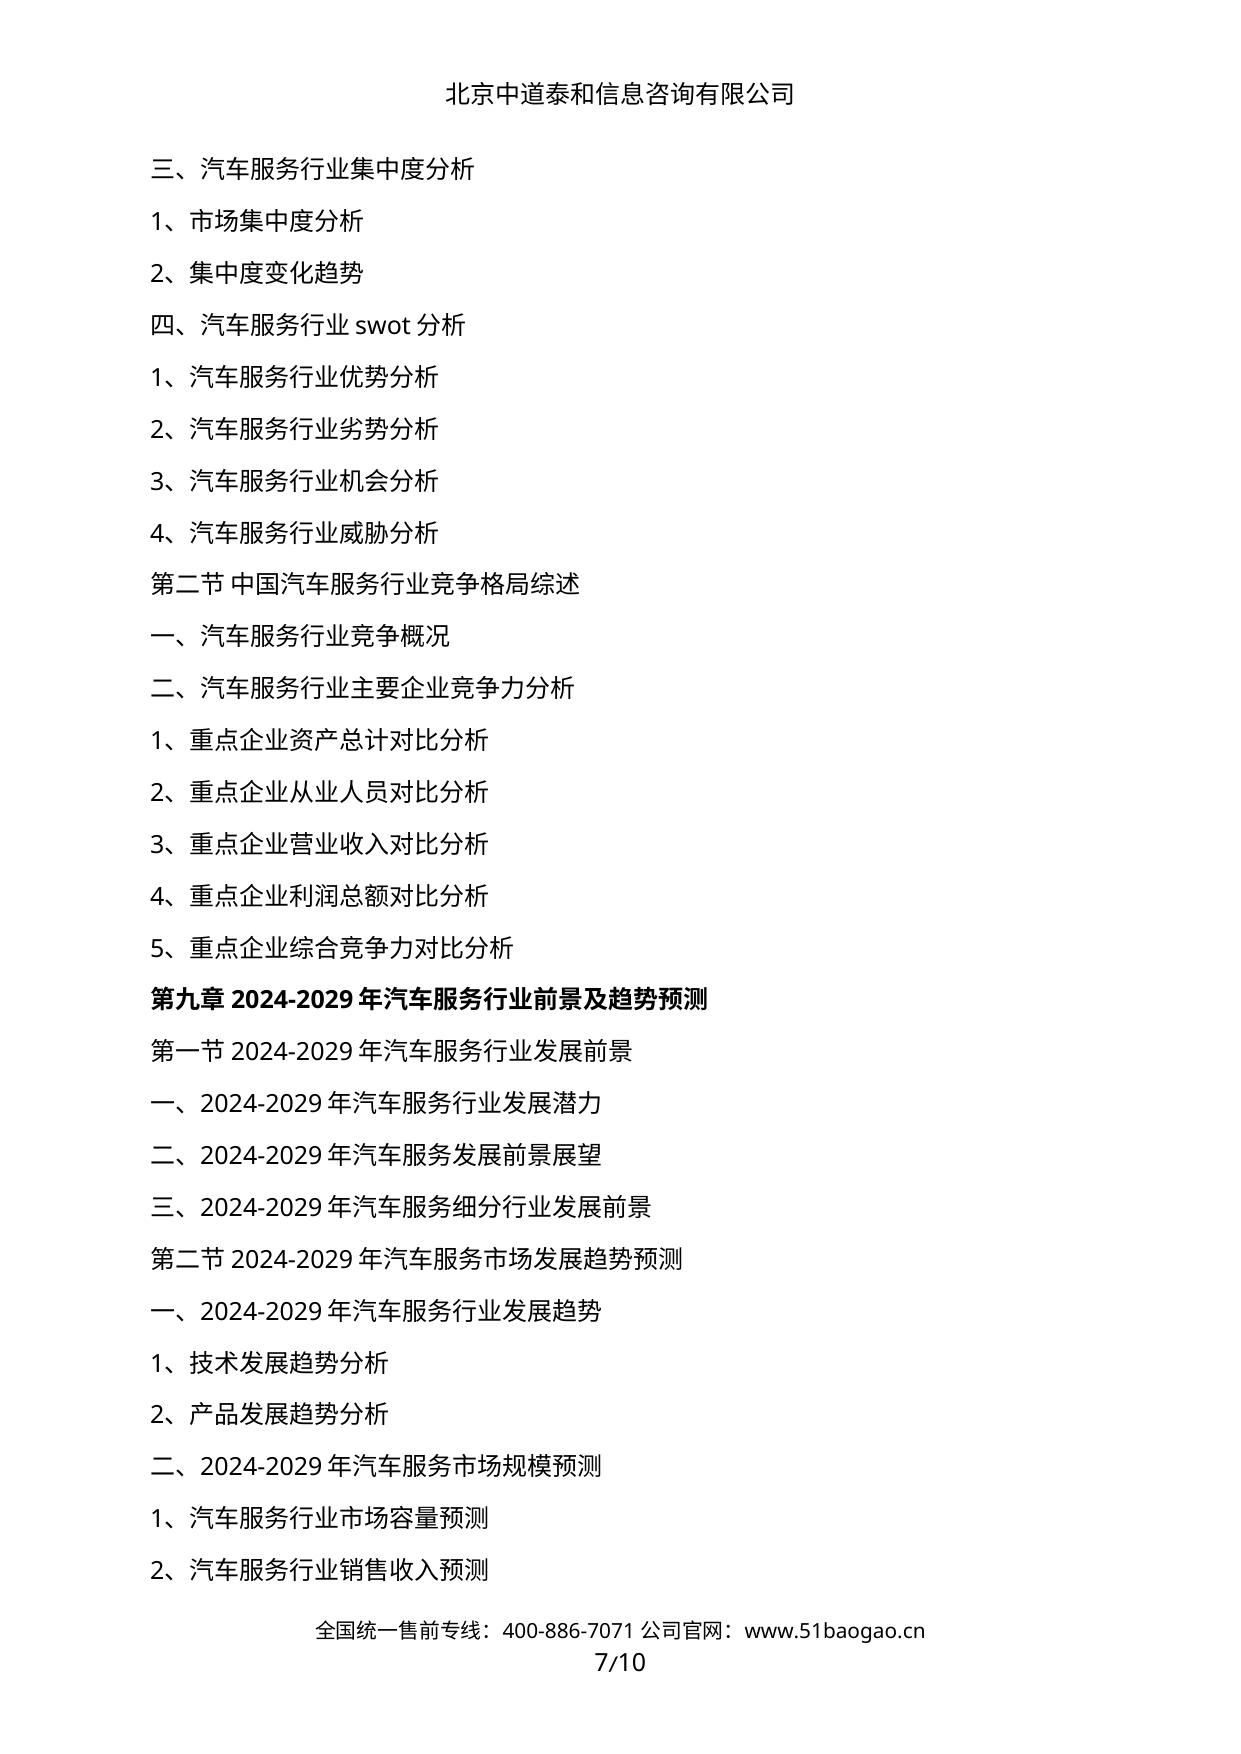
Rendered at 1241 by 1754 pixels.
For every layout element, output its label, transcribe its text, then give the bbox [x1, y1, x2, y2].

text 2、汽车服务行业劣势分析 [150, 409, 1090, 446]
text 一、2024-2029年汽车服务行业发展趋势 [150, 1291, 1090, 1327]
text 2、集中度变化趋势 [150, 254, 1090, 290]
text 5、重点企业综合竞争力对比分析 [150, 928, 1090, 964]
text 1、汽车服务行业市场容量预测 [150, 1499, 1090, 1535]
text 1、市场集中度分析 [150, 202, 1090, 238]
text 2、汽车服务行业销售收入预测 [150, 1551, 1090, 1587]
text 3、重点企业营业收入对比分析 [150, 824, 1090, 861]
text 第一节 2024-2029年汽车服务行业发展前景 [150, 1032, 1090, 1068]
text 1、重点企业资产总计对比分析 [150, 721, 1090, 757]
text 3、汽车服务行业机会分析 [150, 461, 1090, 497]
text 二、2024-2029年汽车服务发展前景展望 [150, 1136, 1090, 1172]
text 一、2024-2029年汽车服务行业发展潜力 [150, 1084, 1090, 1120]
text 三、汽车服务行业集中度分析 [150, 150, 1090, 186]
text 第二节 中国汽车服务行业竞争格局综述 [150, 565, 1090, 601]
text 4、汽车服务行业威胁分析 [150, 513, 1090, 549]
text 三、2024-2029年汽车服务细分行业发展前景 [150, 1187, 1090, 1224]
text 一、汽车服务行业竞争概况 [150, 617, 1090, 653]
text 二、汽车服务行业主要企业竞争力分析 [150, 669, 1090, 705]
text 二、2024-2029年汽车服务市场规模预测 [150, 1447, 1090, 1483]
text 2、重点企业从业人员对比分析 [150, 772, 1090, 809]
text 1、汽车服务行业优势分析 [150, 357, 1090, 394]
text 1、技术发展趋势分析 [150, 1343, 1090, 1379]
text 2、产品发展趋势分析 [150, 1395, 1090, 1431]
text 四、汽车服务行业swot分析 [150, 306, 1090, 342]
text 4、重点企业利润总额对比分析 [150, 876, 1090, 912]
text 第九章 2024-2029年汽车服务行业前景及趋势预测 [150, 980, 1090, 1016]
text 第二节 2024-2029年汽车服务市场发展趋势预测 [150, 1239, 1090, 1276]
